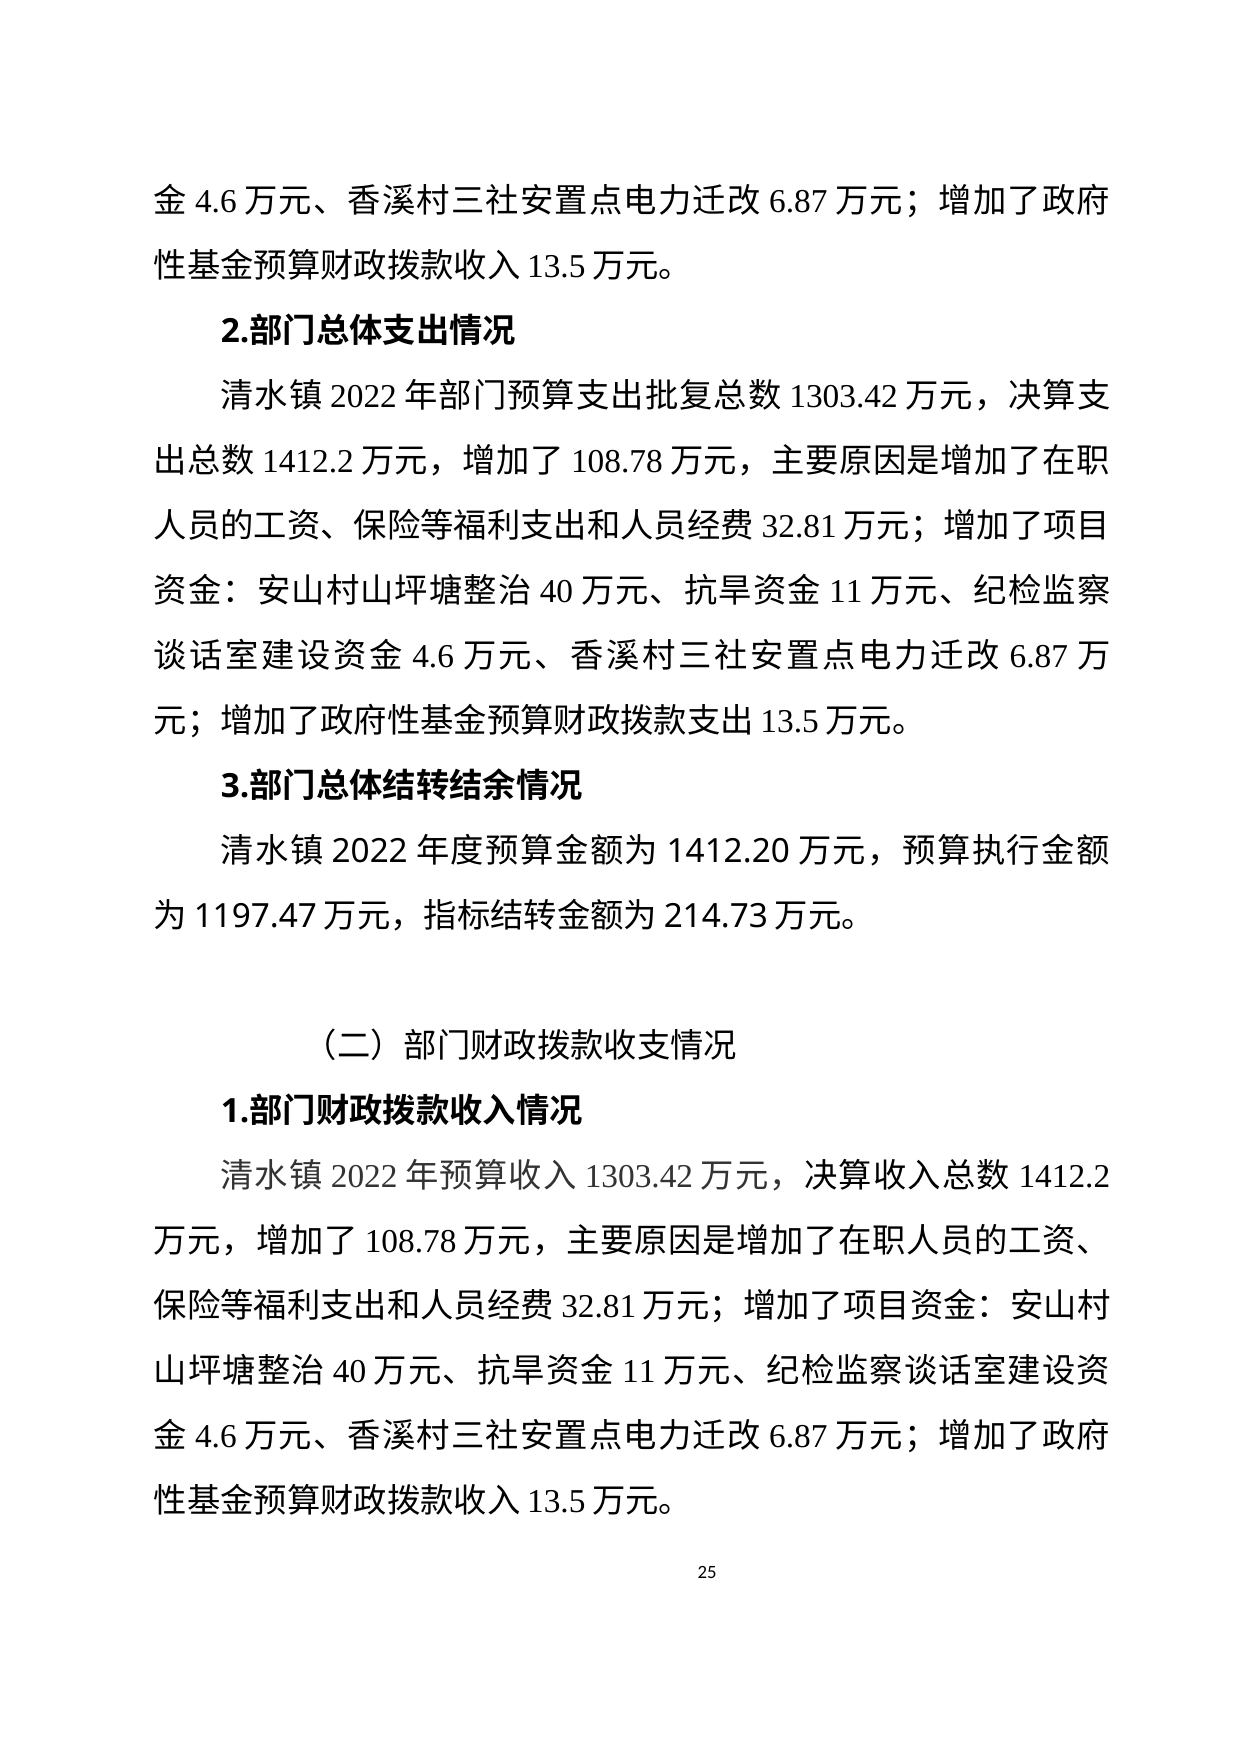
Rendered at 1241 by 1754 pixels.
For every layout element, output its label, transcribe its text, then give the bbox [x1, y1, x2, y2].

list 3.部门总体结转结余情况 [153, 750, 1110, 815]
list 清水镇2022年度预算金额为1412.20万元，预算执行金额为1197.47万元，指标结转金额为214.73万元。 [153, 815, 1110, 945]
text 1.部门财政拨款收入情况 [153, 1075, 1110, 1140]
list 清水镇2022年部门预算支出批复总数1303.42万元，决算支出总数1412.2万元，增加了108.78万元，主要原因是增加了在职人员的工资、保险等福利支出和人员经费32.81万元；增加了项目资金：安山村山坪塘整治40万元、抗旱资金11万元、纪检监察谈话室建设资金4.6万元、香溪村三社安置点电力迁改6.87万元；增加了政府性基金预算财政拨款支出13.5万元。 [153, 360, 1110, 750]
list 2.部门总体支出情况 [153, 295, 1110, 360]
text （二）部门财政拨款收支情况 [153, 1010, 1110, 1075]
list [153, 165, 1110, 295]
